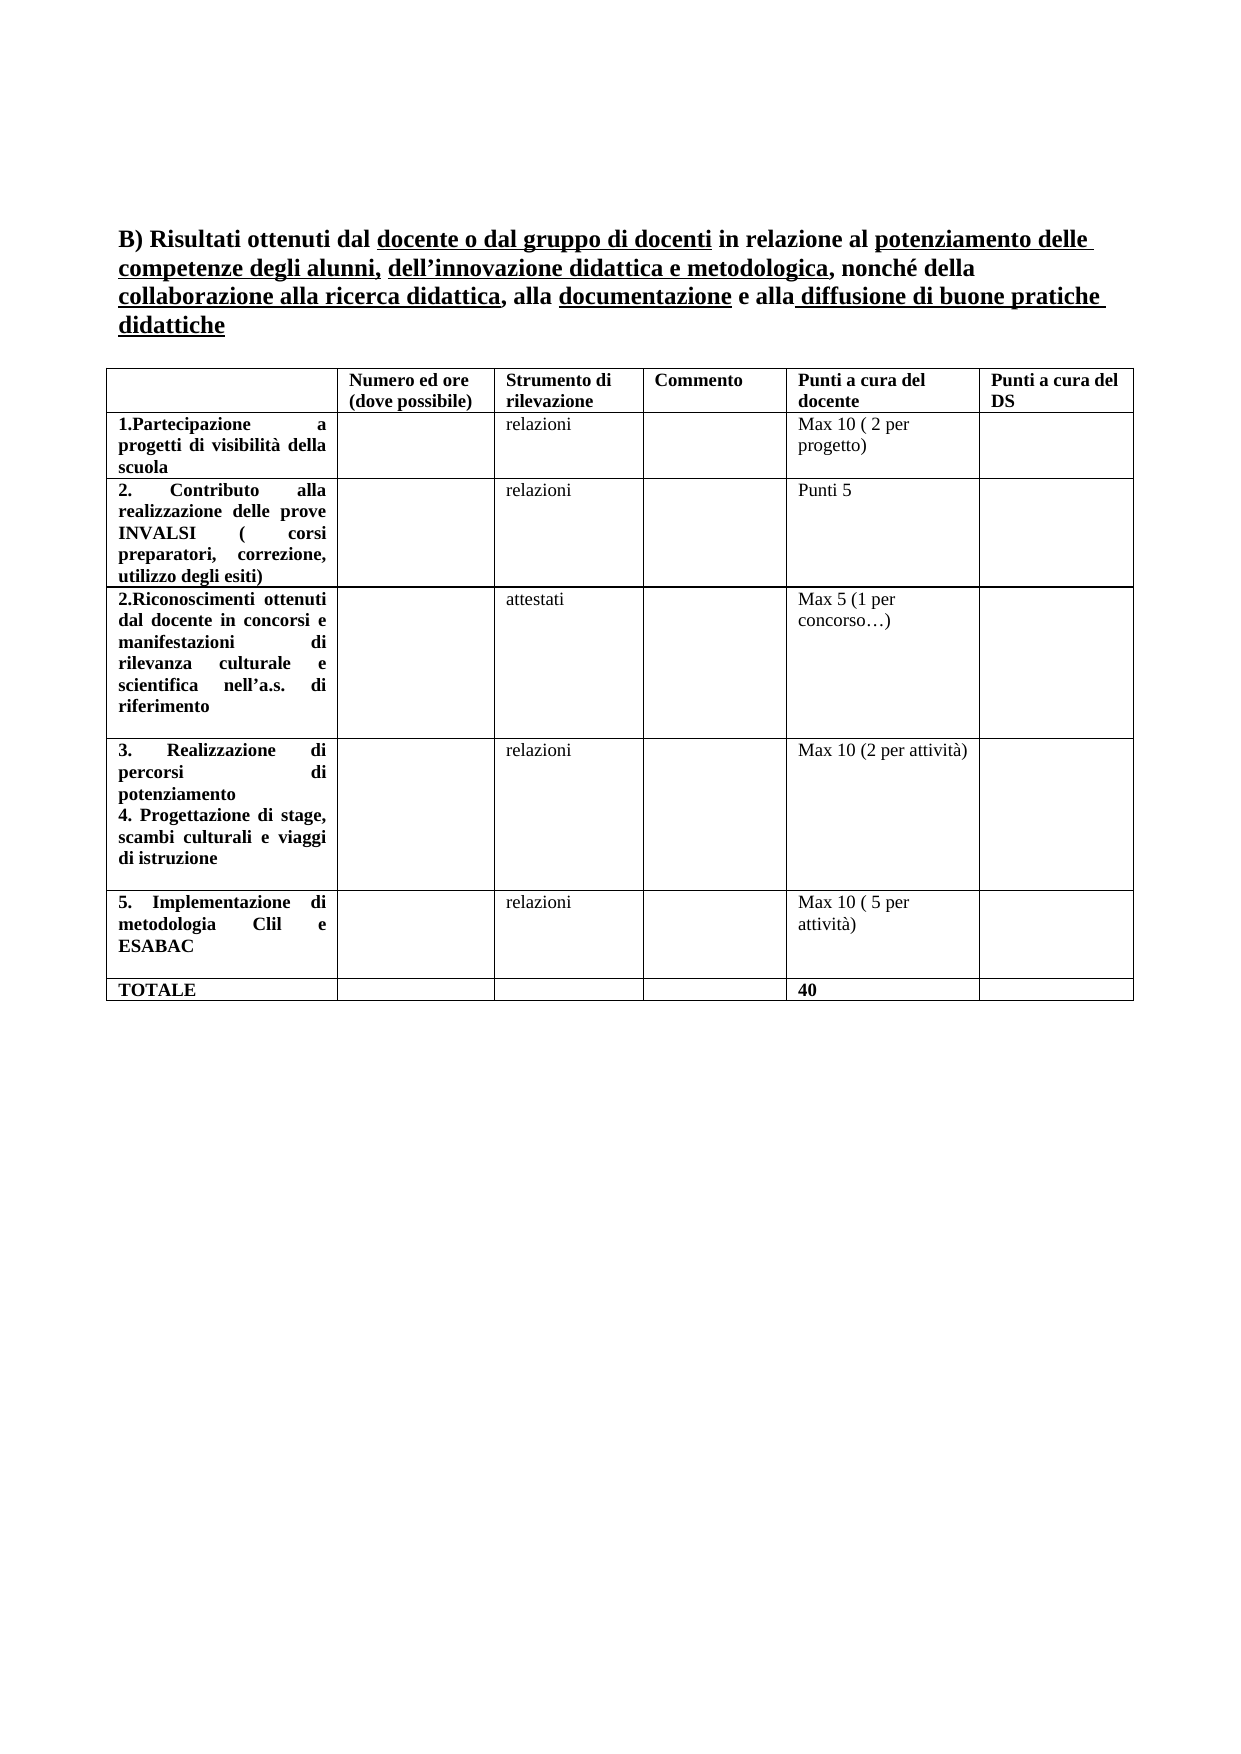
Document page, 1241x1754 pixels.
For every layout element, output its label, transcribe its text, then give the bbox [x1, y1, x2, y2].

table_cell relazioni [495, 479, 643, 586]
table_cell [338, 979, 494, 1000]
table_header Numero ed ore (dove possibile) [338, 369, 494, 412]
text B) Risultati ottenuti dal docente o dal gruppo di docenti in relazione al potenziamento delle competenze degli alunni, dell’innovazione didattica e metodologica, nonché della collaborazione alla ricerca didattica, alla documentazione e alla diffusione di buone pratiche didattiche [118, 224, 1122, 339]
table_cell relazioni [495, 739, 643, 890]
table_cell relazioni [495, 413, 643, 477]
table_cell [980, 588, 1133, 738]
table_cell Max 10 ( 2 per progetto) [787, 413, 979, 477]
table_header [107, 369, 337, 412]
table_header Punti a cura del DS [980, 369, 1133, 412]
table_cell [495, 979, 643, 1000]
table_header Commento [644, 369, 786, 412]
table_cell [338, 413, 494, 477]
table_cell [980, 739, 1133, 890]
table_cell [338, 588, 494, 738]
table_cell [980, 979, 1133, 1000]
table_cell Max 10 ( 5 per attività) [787, 891, 979, 978]
table_cell [980, 891, 1133, 978]
table_cell 40 [787, 979, 979, 1000]
table_cell 5. Implementazione di metodologia Clil e ESABAC [107, 891, 337, 978]
table_cell Max 5 (1 per concorso…) [787, 588, 979, 738]
table_cell [644, 739, 786, 890]
table_cell [644, 891, 786, 978]
table_cell [338, 739, 494, 890]
table_cell [338, 891, 494, 978]
table_cell 3. Realizzazione di percorsi di potenziamento 4. Progettazione di stage, scambi culturali e viaggi di istruzione [107, 739, 337, 890]
table_header Strumento di rilevazione [495, 369, 643, 412]
table_cell 2. Contributo alla realizzazione delle prove INVALSI ( corsi preparatori, correzione, utilizzo degli esiti) [107, 479, 337, 586]
table_cell [644, 588, 786, 738]
table_cell [644, 979, 786, 1000]
table_cell 1.Partecipazione a progetti di visibilità della scuola [107, 413, 337, 477]
table_cell [980, 413, 1133, 477]
table_cell [644, 413, 786, 477]
table_cell [644, 479, 786, 586]
table_cell attestati [495, 588, 643, 738]
table_cell TOTALE [107, 979, 337, 1000]
table_header Punti a cura del docente [787, 369, 979, 412]
table_cell Punti 5 [787, 479, 979, 586]
table_cell [338, 479, 494, 586]
table_cell [980, 479, 1133, 586]
table_cell relazioni [495, 891, 643, 978]
table_cell 2.Riconoscimenti ottenuti dal docente in concorsi e manifestazioni di rilevanza culturale e scientifica nell’a.s. di riferimento [107, 588, 337, 738]
table_cell Max 10 (2 per attività) [787, 739, 979, 890]
